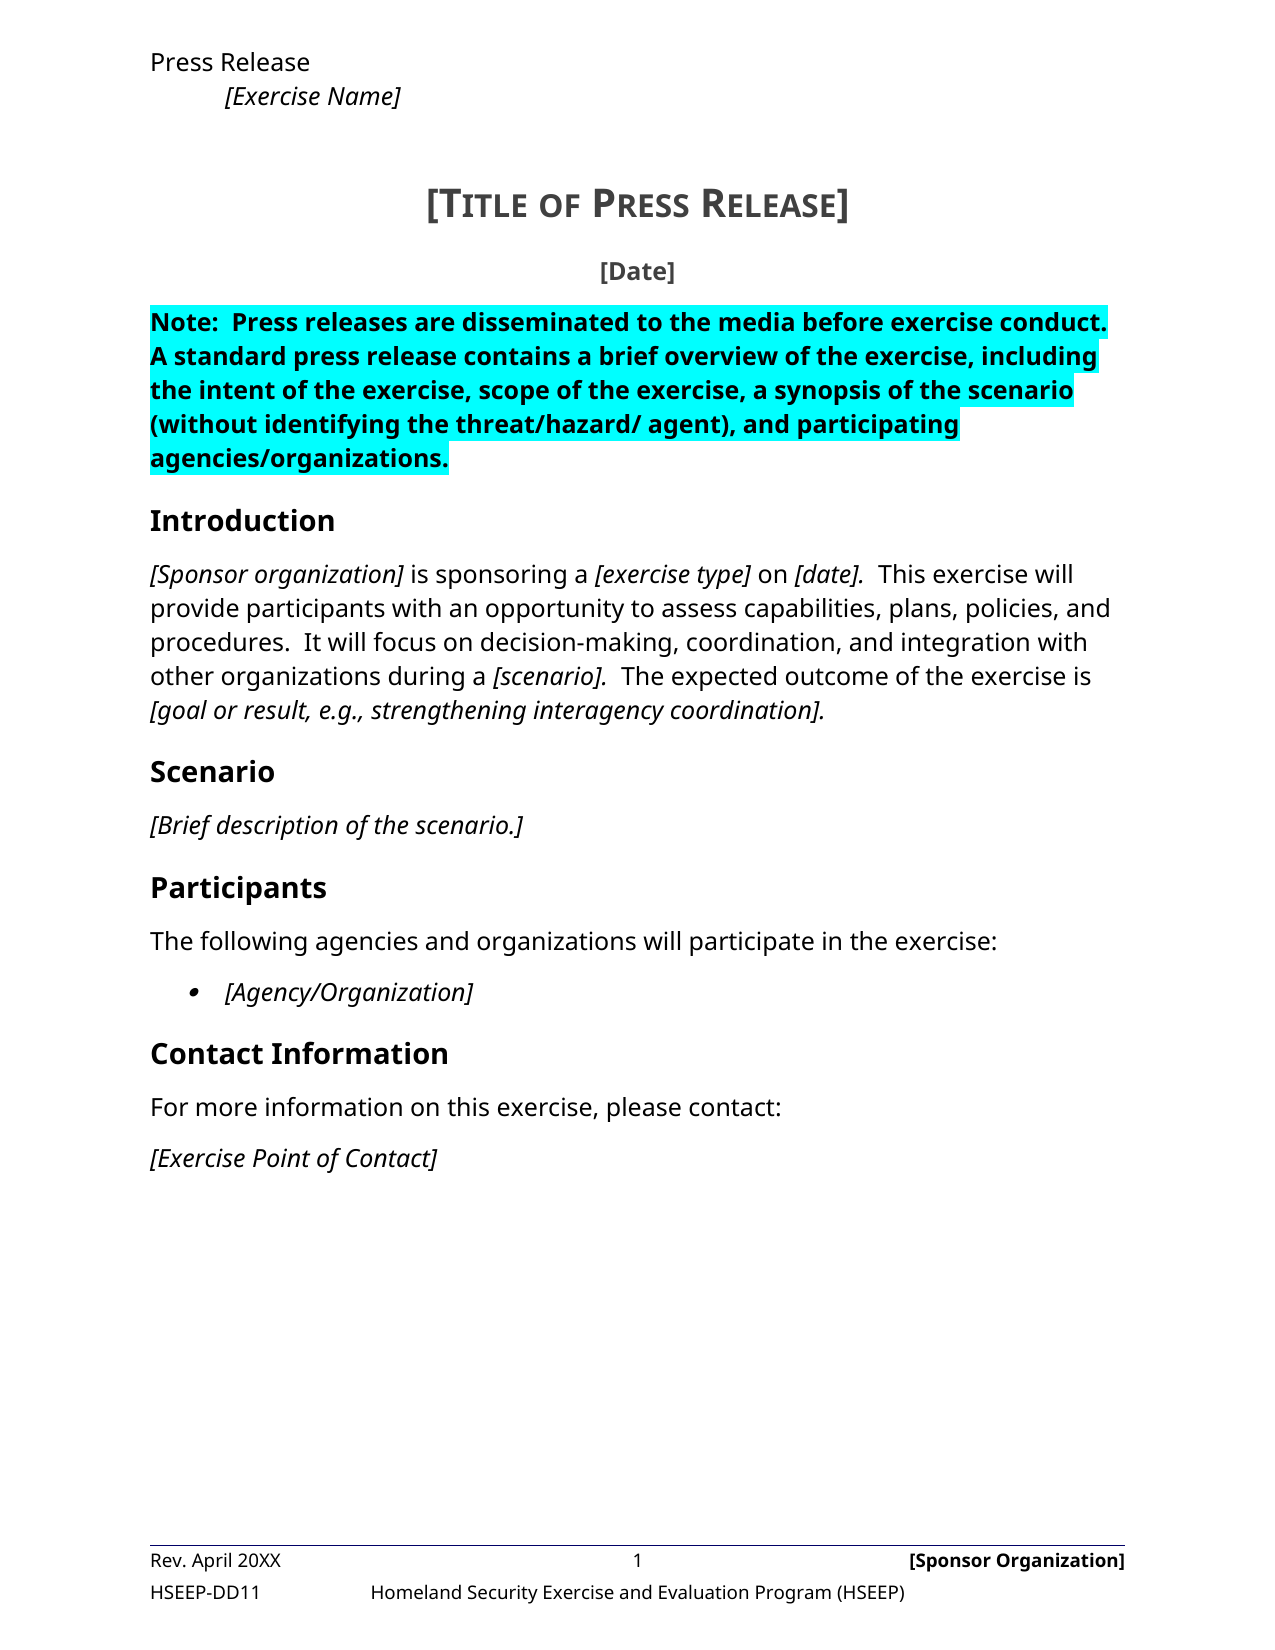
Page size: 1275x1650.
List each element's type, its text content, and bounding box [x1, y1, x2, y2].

text For more information on this exercise, please contact: [150, 1089, 1125, 1124]
subtitle [Title of Press Release] [150, 175, 1125, 229]
text The following agencies and organizations will participate in the exercise: [150, 923, 1125, 957]
subtitle Scenario [150, 752, 1125, 791]
subtitle Introduction [150, 500, 1125, 540]
subtitle Contact Information [150, 1033, 1125, 1073]
subtitle Participants [150, 867, 1125, 907]
subtitle [Date] [150, 254, 1125, 288]
text Note: Press releases are disseminated to the media before exercise conduct. A standard press release contains a brief overview of the exercise, including the intent of the exercise, scope of the exercise, a synopsis of the scenario (without identifying the threat/hazard/ agent), and participating agencies/organizations. [449, 305, 1125, 475]
list [Agency/Organization] [187, 974, 1125, 1008]
text [Sponsor organization] is sponsoring a [exercise type] on [date]. This exercise will provide participants with an opportunity to assess capabilities, plans, policies, and procedures. It will focus on decision-making, coordination, and integration with other organizations during a [scenario]. The expected outcome of the exercise is [goal or result, e.g., strengthening interagency coordination]. [150, 556, 1125, 727]
text [Exercise Point of Contact] [150, 1140, 1125, 1174]
text [Brief description of the scenario.] [150, 808, 1125, 842]
